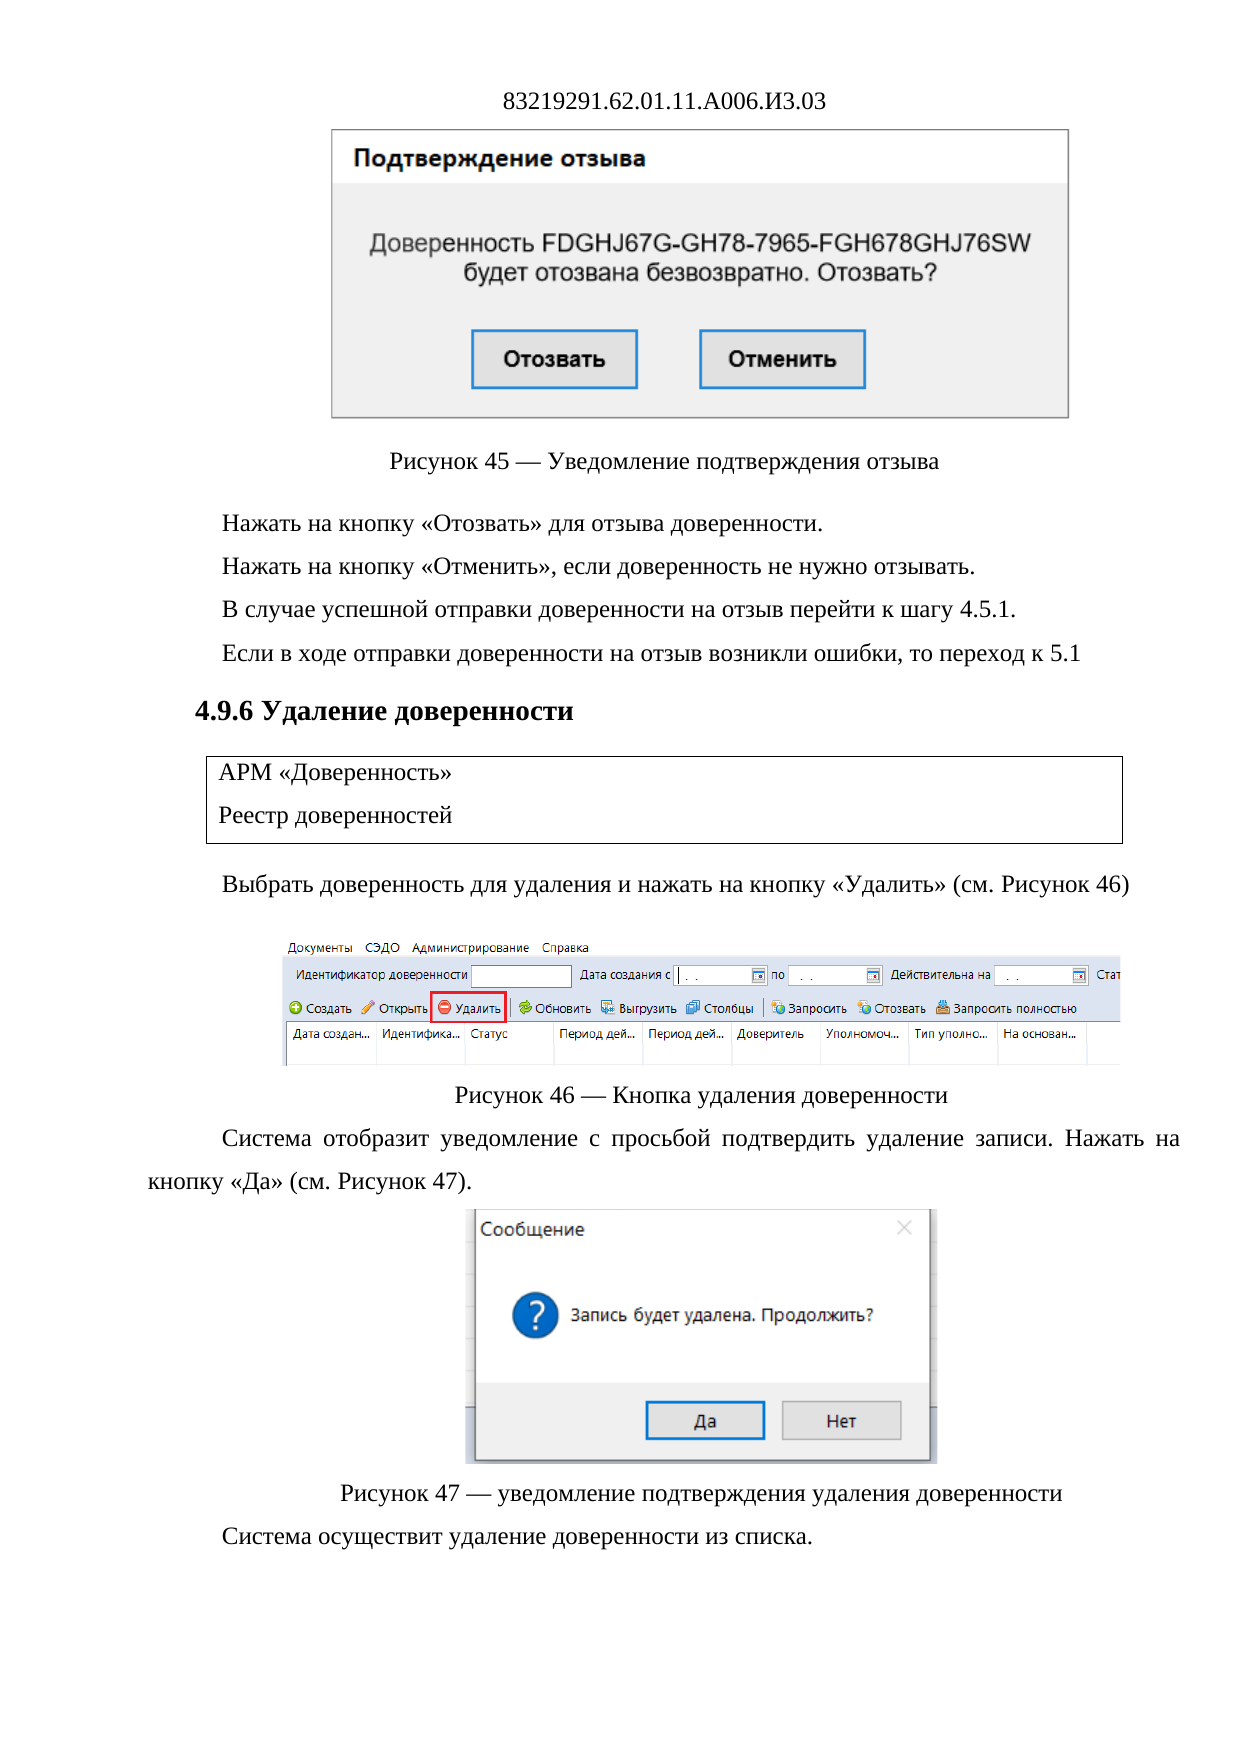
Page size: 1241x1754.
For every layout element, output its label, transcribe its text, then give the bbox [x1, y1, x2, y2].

text Если в ходе отправки доверенности на отзыв возникли ошибки, то переход к 5.1 [148, 638, 1181, 666]
text Нажать на кнопку «Отозвать» для отзыва доверенности. [148, 508, 1181, 537]
picture [331, 129, 1072, 420]
subtitle Удаление доверенности [195, 693, 1181, 727]
text Система отобразит уведомление с просьбой подтвердить удаление записи. Нажать на кнопку «Да» (см. Рисунок 47). [148, 1123, 1181, 1195]
picture [282, 937, 1121, 1066]
text Система осуществит удаление доверенности из списка. [148, 1521, 1181, 1549]
text Выбрать доверенность для удаления и нажать на кнопку «Удалить» (см. Рисунок 46) [148, 869, 1181, 898]
table_header АРМ «Доверенность» Реестр доверенностей [207, 757, 1122, 843]
text В случае успешной отправки доверенности на отзыв перейти к шагу 4.5.1. [148, 594, 1181, 623]
text Нажать на кнопку «Отменить», если доверенность не нужно отзывать. [148, 551, 1181, 580]
text Рисунок 47 — уведомление подтверждения удаления доверенности [148, 1478, 1181, 1506]
picture [465, 1209, 938, 1464]
text Рисунок 46 — Кнопка удаления доверенности [148, 1080, 1181, 1108]
